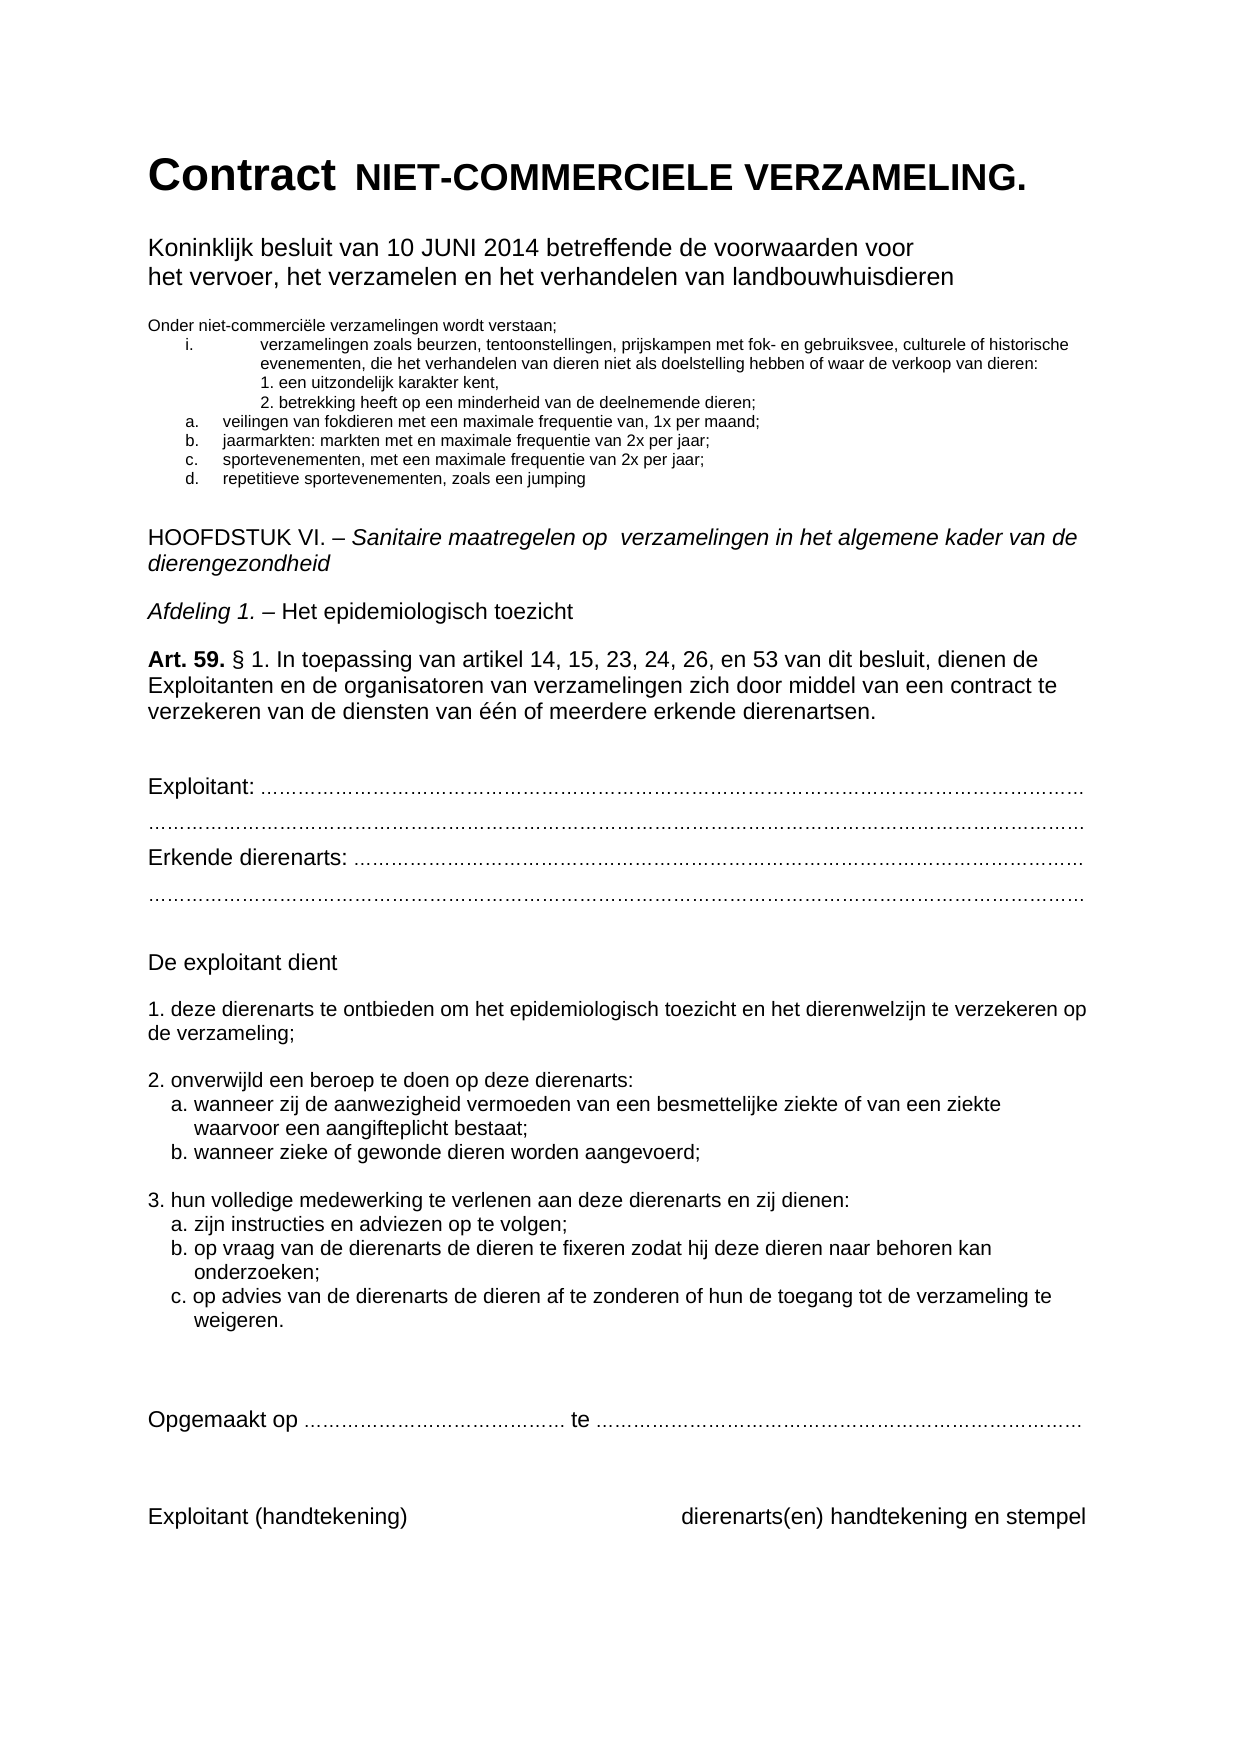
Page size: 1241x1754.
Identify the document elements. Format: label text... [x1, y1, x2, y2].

text Opgemaakt op …………………………………… te …………………………………………………………………… [148, 1406, 1093, 1433]
list veilingen van fokdieren met een maximale frequentie van, 1x per maand; [185, 412, 1093, 431]
list jaarmarkten: markten met en maximale frequentie van 2x per jaar; [185, 431, 1093, 450]
text Exploitant: …………………………………………………………………………………………………………………… [148, 773, 1093, 799]
text b. wanneer zieke of gewonde dieren worden aangevoerd; [148, 1140, 1093, 1164]
text a. zijn instructies en adviezen op te volgen; [148, 1212, 1093, 1236]
text 2. onverwijld een beroep te doen op deze dierenarts: [148, 1068, 1093, 1092]
text a. wanneer zij de aanwezigheid vermoeden van een besmettelijke ziekte of van een ziekte waarvoor een aangifteplicht bestaat; [148, 1092, 1093, 1140]
list verzamelingen zoals beurzen, tentoonstellingen, prijskampen met fok- en gebruiksvee, culturele of historische evenementen, die het verhandelen van dieren niet als doelstelling hebben of waar de verkoop van dieren: 1. een uitzondelijk karakter kent, 2. betrekking heeft op een minderheid van de deelnemende dieren; [185, 335, 1093, 412]
text Onder niet-commerciële verzamelingen wordt verstaan; [148, 316, 1093, 335]
text dierengezondheid [148, 550, 1093, 576]
list sportevenementen, met een maximale frequentie van 2x per jaar; [185, 450, 1093, 469]
text Koninklijk besluit van 10 JUNI 2014 betreffende de voorwaarden voor [148, 233, 1093, 262]
text de verzameling; [148, 1020, 1093, 1044]
text HOOFDSTUK VI. – Sanitaire maatregelen op verzamelingen in het algemene kader van de [148, 523, 1093, 550]
list repetitieve sportevenementen, zoals een jumping [185, 469, 1093, 488]
text Exploitanten en de organisatoren van verzamelingen zich door middel van een contract te [148, 672, 1093, 698]
text het vervoer, het verzamelen en het verhandelen van landbouwhuisdieren [148, 262, 1093, 291]
text …………………………………………………………………………………………………………………………………… [148, 812, 1093, 834]
text De exploitant dient [148, 948, 1093, 975]
text 1. deze dierenarts te ontbieden om het epidemiologisch toezicht en het dierenwelzijn te verzekeren op [148, 996, 1093, 1020]
text 3. hun volledige medewerking te verlenen aan deze dierenarts en zij dienen: [148, 1188, 1093, 1212]
text weigeren. [148, 1308, 1093, 1332]
text …………………………………………………………………………………………………………………………………… [148, 884, 1093, 905]
text Erkende dierenarts: ……………………………………………………………………………………………………… [148, 844, 1093, 871]
text Afdeling 1. – Het epidemiologisch toezicht [148, 598, 1093, 624]
text b. op vraag van de dierenarts de dieren te fixeren zodat hij deze dieren naar behoren kan onderzoeken; [148, 1236, 1093, 1284]
text Exploitant (handtekening) dierenarts(en) handtekening en stempel [148, 1503, 1093, 1529]
text verzekeren van de diensten van één of meerdere erkende dierenartsen. [148, 698, 1093, 725]
text c. op advies van de dierenarts de dieren af te zonderen of hun de toegang tot de verzameling te [148, 1284, 1093, 1308]
text Art. 59. § 1. In toepassing van artikel 14, 15, 23, 24, 26, en 53 van dit besluit, dienen de [148, 646, 1093, 672]
text Contract NIET-COMMERCIELE VERZAMELING. [148, 148, 1093, 200]
